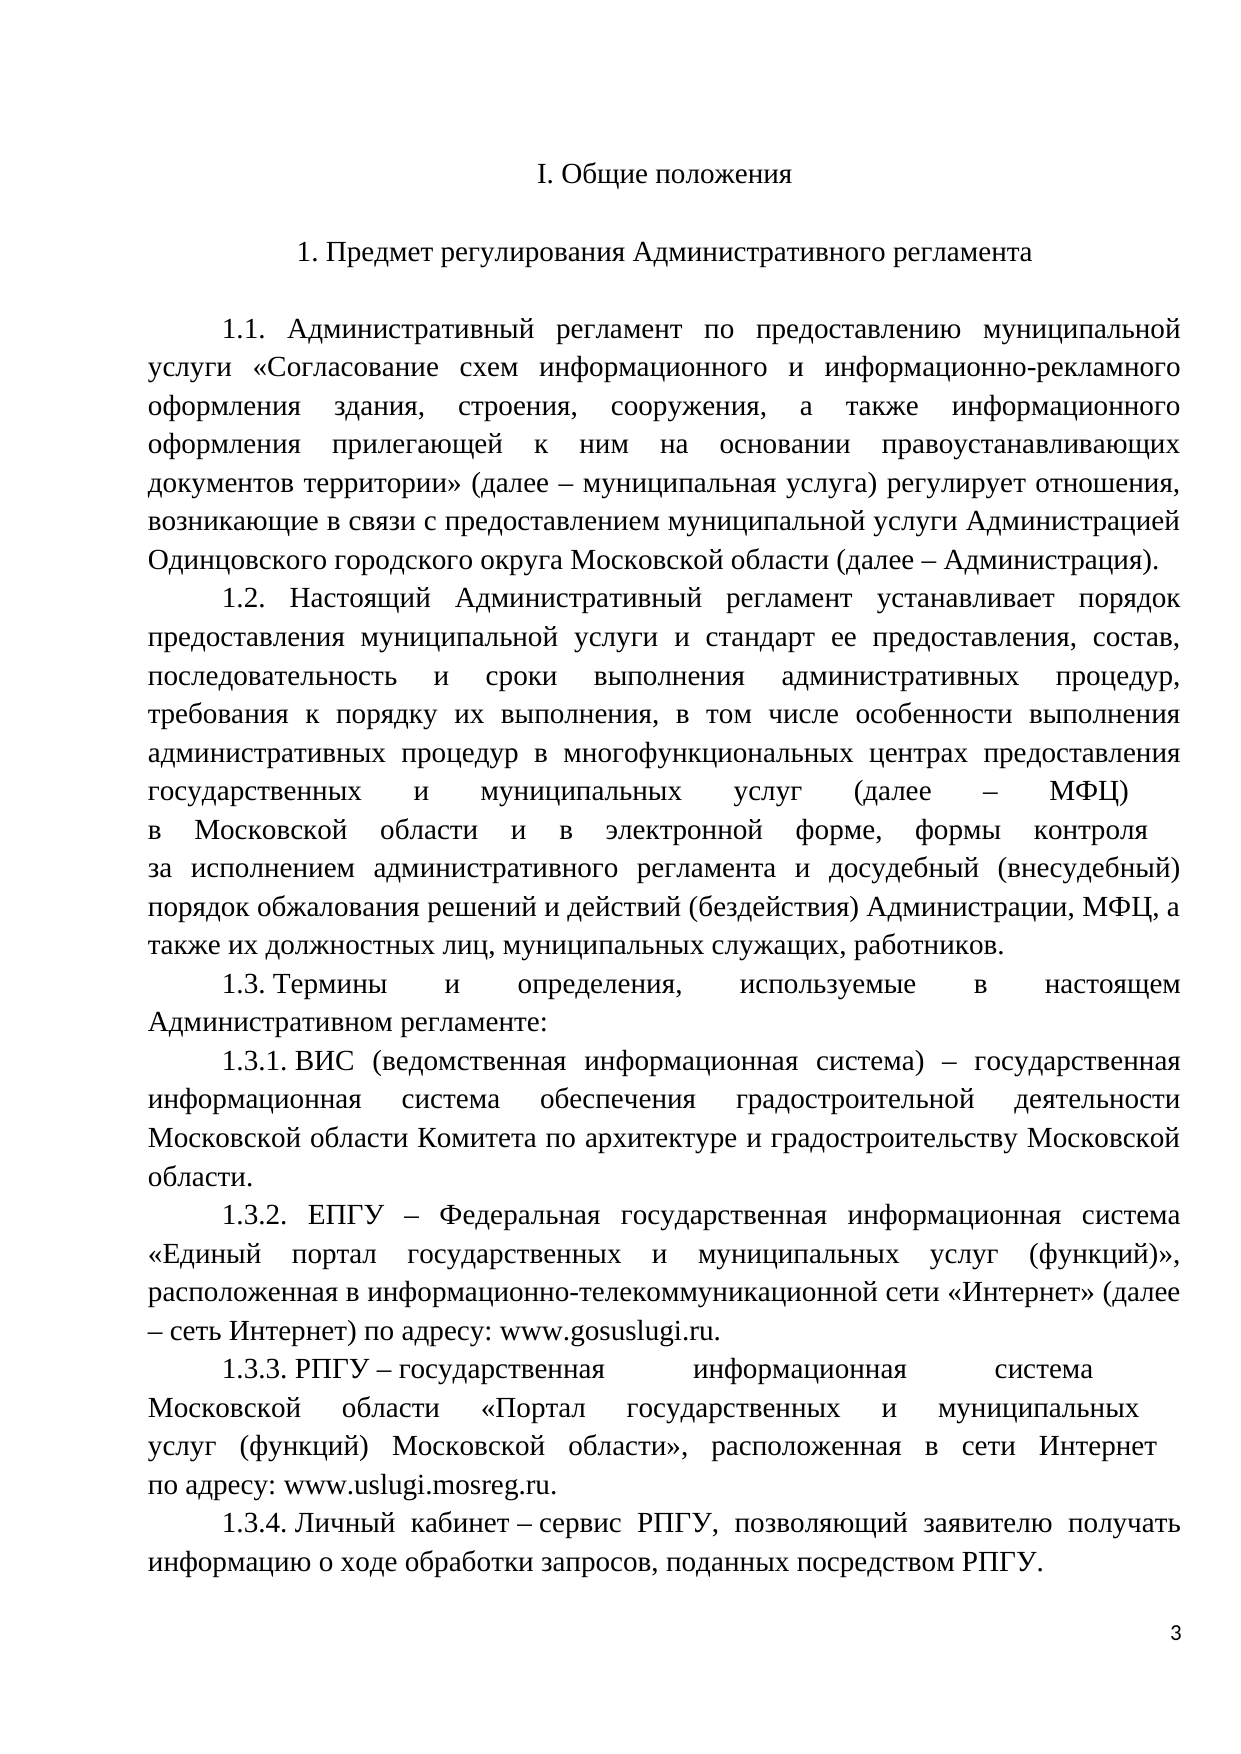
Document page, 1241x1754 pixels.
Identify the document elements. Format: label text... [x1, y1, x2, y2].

text 1.3.4. Личный кабинет – сервис РПГУ, позволяющий заявителю получать информацию о ходе обработки запросов, поданных посредством РПГУ. [148, 1506, 1181, 1578]
text 1.2. Настоящий Административный регламент устанавливает порядок предоставления муниципальной услуги и стандарт ее предоставления, состав, последовательность и сроки выполнения административных процедур, требования к порядку их выполнения, в том числе особенности выполнения административных процедур в многофункциональных центрах предоставления государственных и муниципальных услуг (далее – МФЦ) в Московской области и в электронной форме, формы контроля за исполнением административного регламента и досудебный (внесудебный) порядок обжалования решений и действий (бездействия) Администрации, МФЦ, а также их должностных лиц, муниципальных служащих, работников. [148, 581, 1181, 961]
text 1.3.3. РПГУ – государственная информационная система Московской области «Портал государственных и муниципальных услуг (функций) Московской области», расположенная в сети Интернет по адресу: www.uslugi.mosreg.ru. [148, 1351, 1181, 1501]
text 1.1. Административный регламент по предоставлению муниципальной услуги «Согласование схем информационного и информационно-рекламного оформления здания, строения, сооружения, а также информационного оформления прилегающей к ним на основании правоустанавливающих документов территории» (далее – муниципальная услуга) регулирует отношения, возникающие в связи с предоставлением муниципальной услуги Администрацией Одинцовского городского округа Московской области (далее – Администрация). [148, 311, 1181, 576]
text 1.3.2. ЕПГУ – Федеральная государственная информационная система «Единый портал государственных и муниципальных услуг (функций)», расположенная в информационно-телекоммуникационной сети «Интернет» (далее – сеть Интернет) по адресу: www.gosuslugi.ru. [148, 1197, 1181, 1346]
subtitle 1. Предмет регулирования Административного регламента [148, 234, 1181, 267]
subtitle I. Общие положения [148, 157, 1181, 190]
text 1.3. Термины и определения, используемые в настоящем Административном регламенте: [148, 966, 1181, 1038]
text 1.3.1. ВИС (ведомственная информационная система) – государственная информационная система обеспечения градостроительной деятельности Московской области Комитета по архитектуре и градостроительству Московской области. [148, 1043, 1181, 1192]
